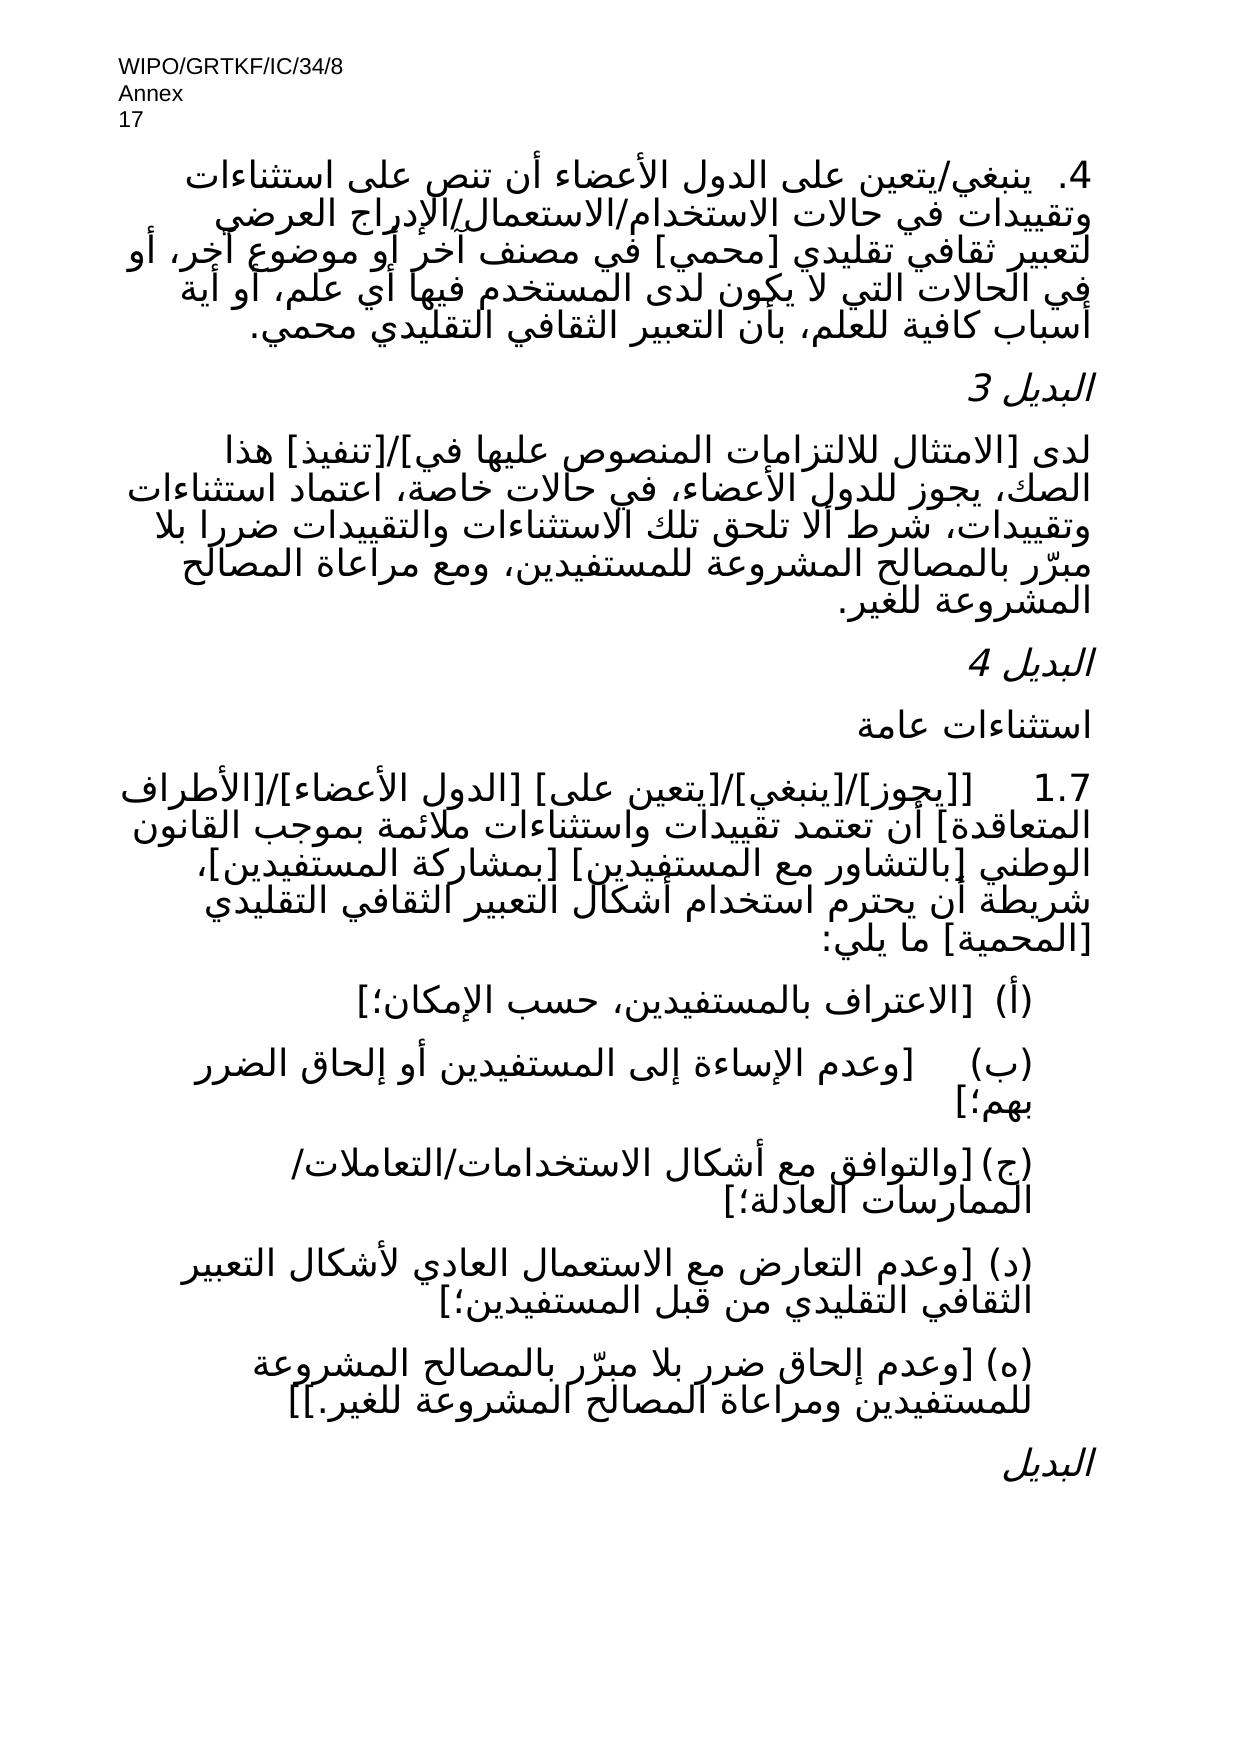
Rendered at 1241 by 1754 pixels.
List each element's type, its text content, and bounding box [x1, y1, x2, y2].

text استثناءات عامة [118, 708, 1092, 746]
text (أ) [الاعتراف بالمستفيدين، حسب الإمكان؛] [118, 983, 1033, 1021]
text (ه) [وعدم إلحاق ضرر بلا مبرّر بالمصالح المشروعة للمستفيدين ومراعاة المصالح المشروعة للغير.]] [118, 1346, 1033, 1421]
text البديل 3 [118, 371, 1092, 408]
text 1.7 [[يجوز]/[ينبغي]/[يتعين على] [الدول الأعضاء]/[الأطراف المتعاقدة] أن تعتمد تقييدات واستثناءات ملائمة بموجب القانون الوطني [بالتشاور مع المستفيدين] [بمشاركة المستفيدين]، شريطة أن يحترم استخدام أشكال التعبير الثقافي التقليدي [المحمية] ما يلي: [118, 771, 1092, 958]
text البديل [118, 1446, 1092, 1483]
text البديل 4 [118, 646, 1092, 683]
text (ج) [والتوافق مع أشكال الاستخدامات/التعاملات/ الممارسات العادلة؛] [118, 1146, 1033, 1221]
text 4. ينبغي/يتعين على الدول الأعضاء أن تنص على استثناءات وتقييدات في حالات الاستخدام/الاستعمال/الإدراج العرضي لتعبير ثقافي تقليدي [محمي] في مصنف آخر أو موضوع آخر، أو في الحالات التي لا يكون لدى المستخدم فيها أي علم، أو أية أسباب كافية للعلم، بأن التعبير الثقافي التقليدي محمي. [118, 158, 1092, 346]
text (د) [وعدم التعارض مع الاستعمال العادي لأشكال التعبير الثقافي التقليدي من قبل المستفيدين؛] [118, 1246, 1033, 1321]
text (ب) [وعدم الإساءة إلى المستفيدين أو إلحاق الضرر بهم؛] [118, 1046, 1033, 1121]
text لدى [الامتثال للالتزامات المنصوص عليها في]/[تنفيذ] هذا الصك، يجوز للدول الأعضاء، في حالات خاصة، اعتماد استثناءات وتقييدات، شرط ألا تلحق تلك الاستثناءات والتقييدات ضررا بلا مبرّر بالمصالح المشروعة للمستفيدين، ومع مراعاة المصالح المشروعة للغير. [118, 433, 1092, 621]
